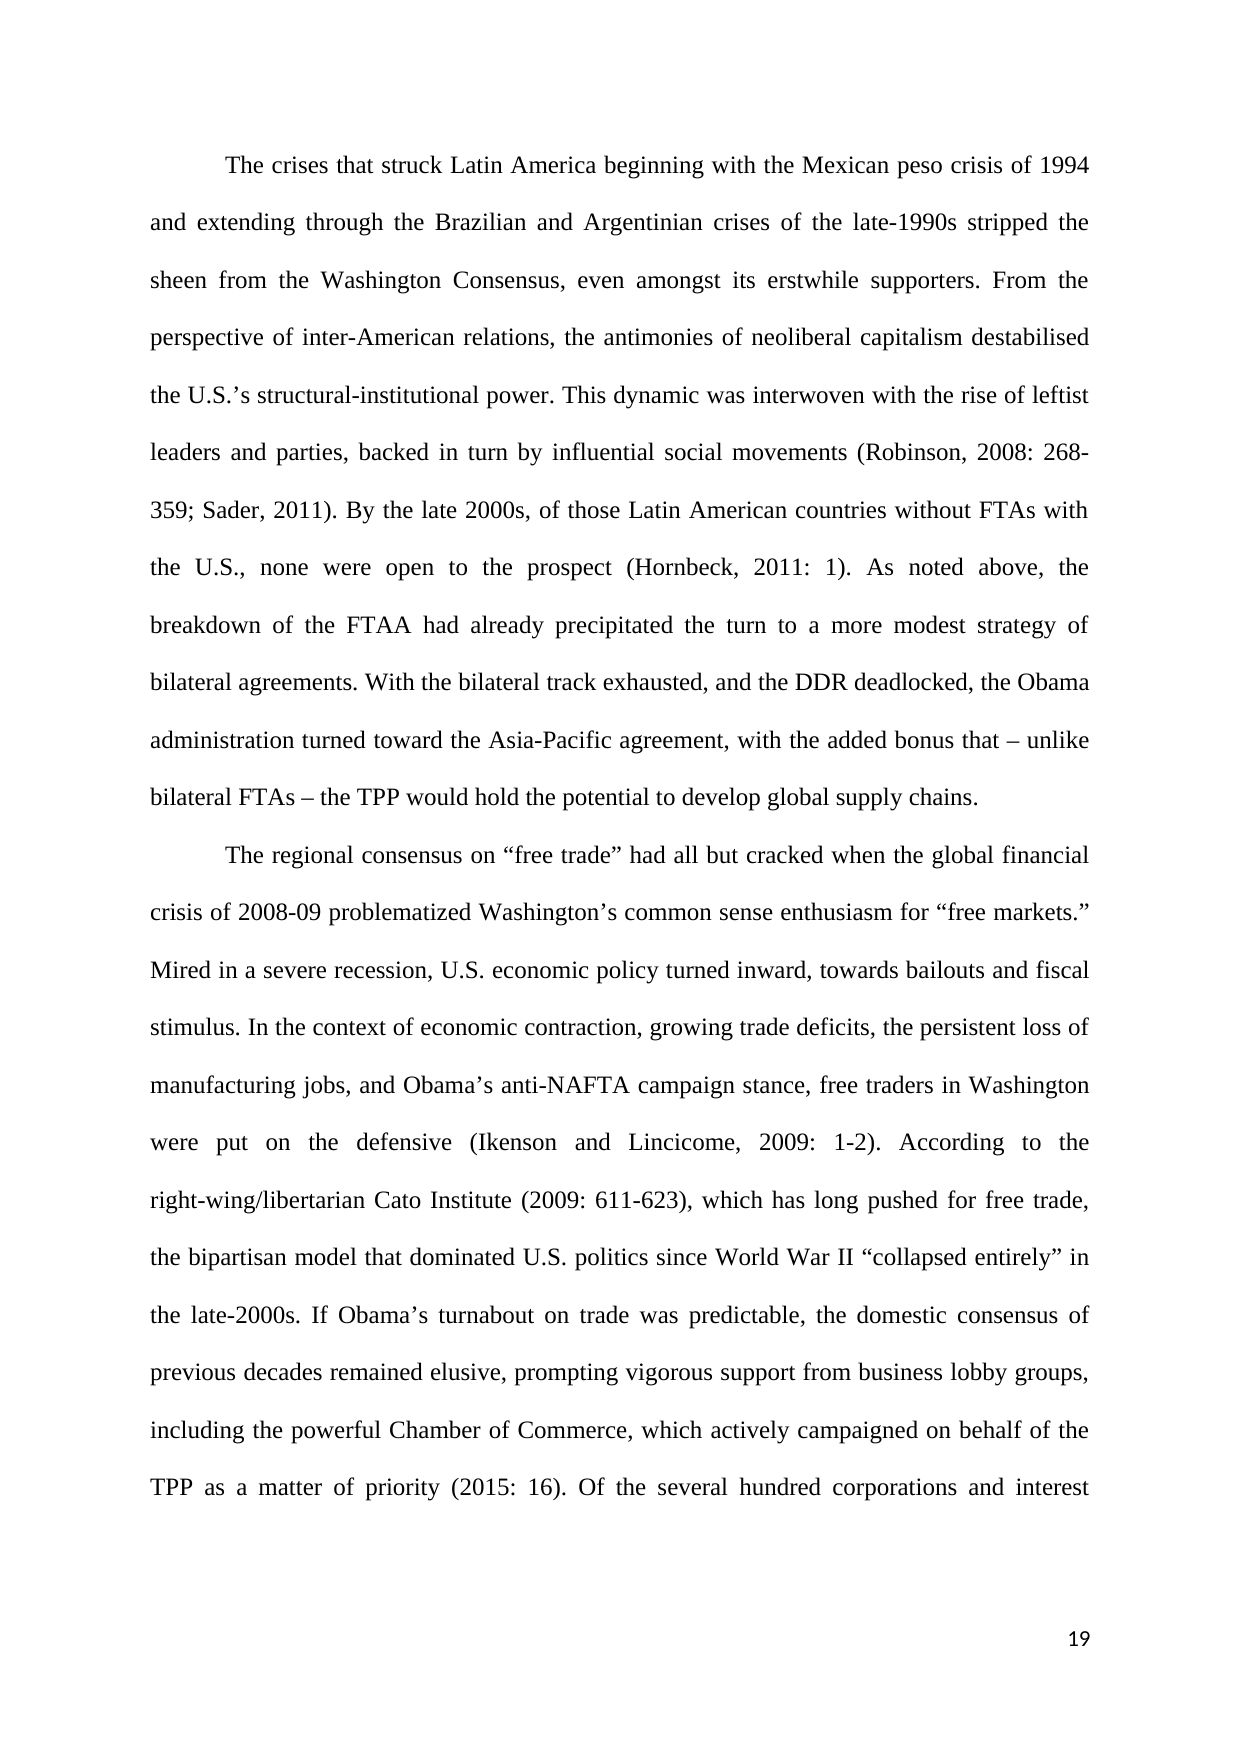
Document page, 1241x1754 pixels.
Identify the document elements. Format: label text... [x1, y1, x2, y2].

text The crises that struck Latin America beginning with the Mexican peso crisis of 1994 and extending through the Brazilian and Argentinian crises of the late-1990s stripped the sheen from the Washington Consensus, even amongst its erstwhile supporters. From the perspective of inter-American relations, the antimonies of neoliberal capitalism destabilised the U.S.’s structural-institutional power. This dynamic was interwoven with the rise of leftist leaders and parties, backed in turn by influential social movements (Robinson, 2008: 268-359; Sader, 2011). By the late 2000s, of those Latin American countries without FTAs with the U.S., none were open to the prospect (Hornbeck, 2011: 1). As noted above, the breakdown of the FTAA had already precipitated the turn to a more modest strategy of bilateral agreements. With the bilateral track exhausted, and the DDR deadlocked, the Obama administration turned toward the Asia-Pacific agreement, with the added bonus that – unlike bilateral FTAs – the TPP would hold the potential to develop global supply chains. [150, 150, 1090, 811]
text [150, 840, 1090, 1501]
